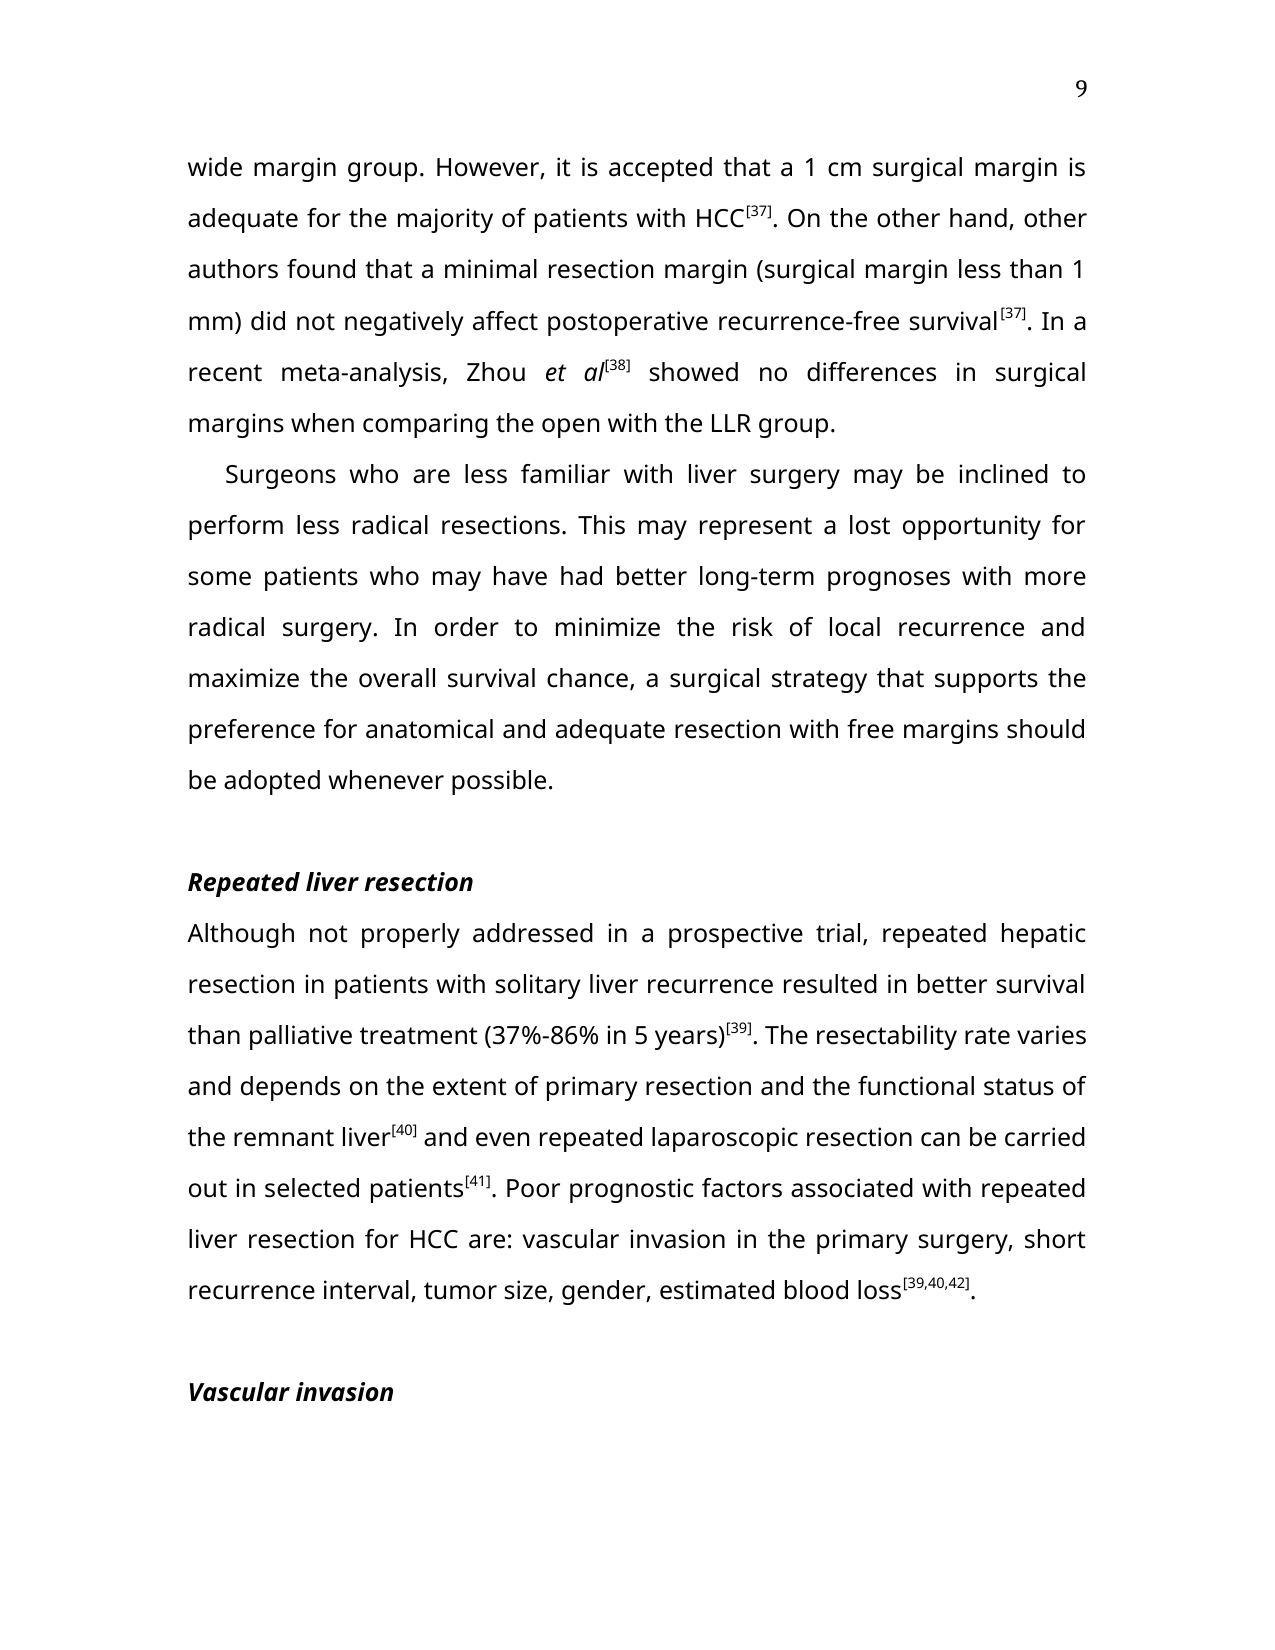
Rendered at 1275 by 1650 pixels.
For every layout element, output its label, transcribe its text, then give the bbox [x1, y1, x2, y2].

text Repeated liver resection [187, 864, 1087, 899]
text Surgeons who are less familiar with liver surgery may be inclined to perform less radical resections. This may represent a lost opportunity for some patients who may have had better long-term prognoses with more radical surgery. In order to minimize the risk of local recurrence and maximize the overall survival chance, a surgical strategy that supports the preference for anatomical and adequate resection with free margins should be adopted whenever possible. [187, 456, 1087, 797]
text Although not properly addressed in a prospective trial, repeated hepatic resection in patients with solitary liver recurrence resulted in better survival than palliative treatment (37%-86% in 5 years)[39]. The resectability rate varies and depends on the extent of primary resection and the functional status of the remnant liver[40] and even repeated laparoscopic resection can be carried out in selected patients[41]. Poor prognostic factors associated with repeated liver resection for HCC are: vascular invasion in the primary surgery, short recurrence interval, tumor size, gender, estimated blood loss[39,40,42]. [187, 916, 1087, 1307]
text Vascular invasion [187, 1375, 1087, 1409]
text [187, 150, 1087, 439]
